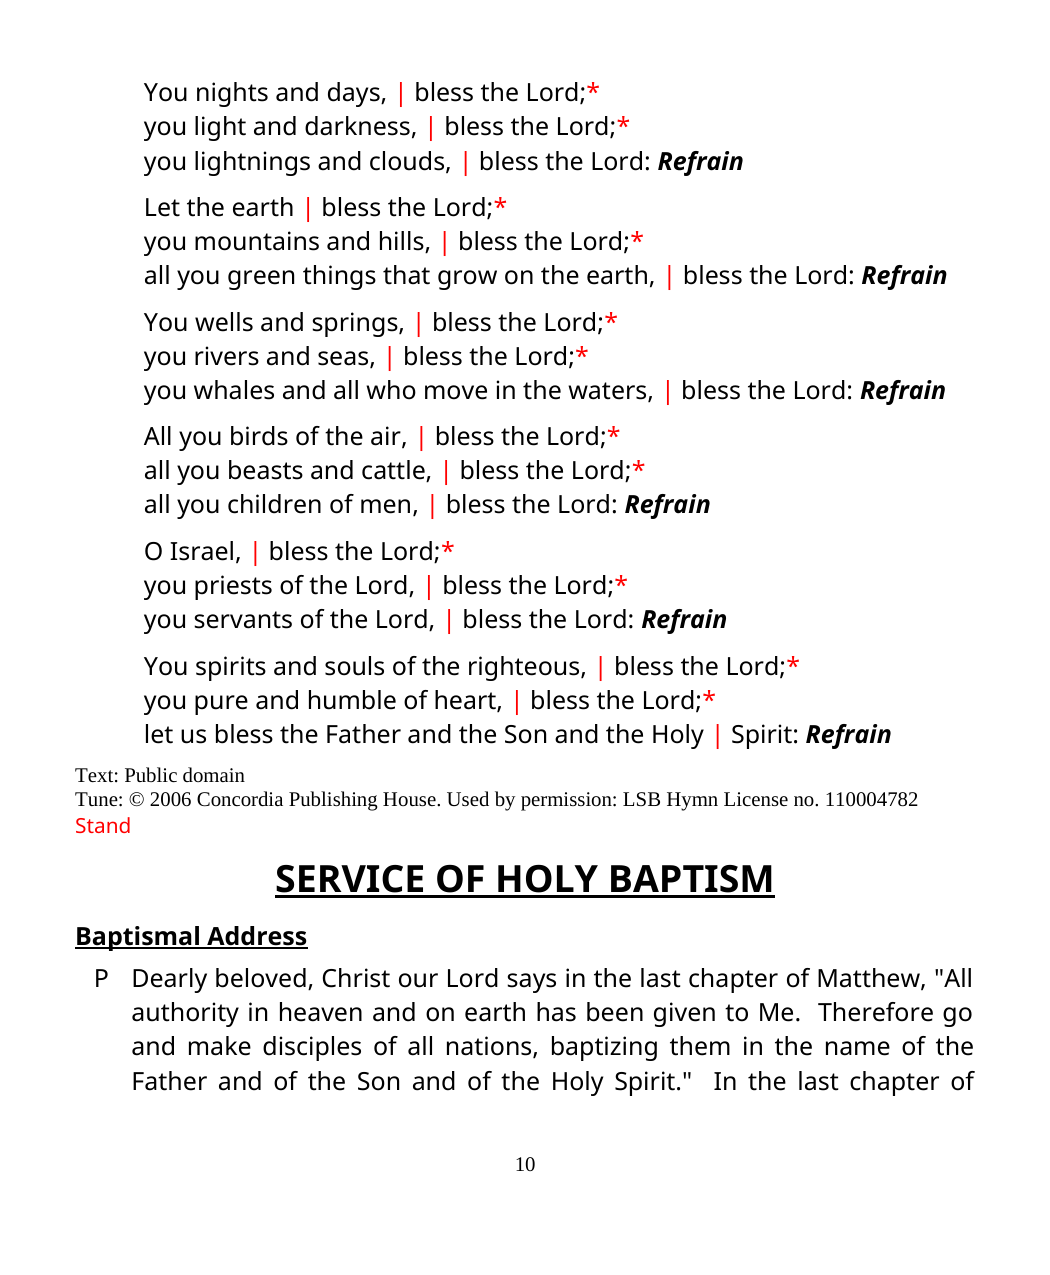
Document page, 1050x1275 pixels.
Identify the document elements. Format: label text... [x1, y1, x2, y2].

text Let the earth | bless the Lord;* you mountains and hills, | bless the Lord;* all you green things that grow on the earth, | bless the Lord: Refrain [144, 190, 975, 292]
text Baptismal Address [75, 918, 975, 953]
text You wells and springs, | bless the Lord;* you rivers and seas, | bless the Lord;* you whales and all who move in the waters, | bless the Lord: Refrain [144, 304, 975, 407]
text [94, 961, 975, 1097]
text Text: Public domain [75, 763, 975, 787]
text Tune: © 2006 Concordia Publishing House. Used by permission: LSB Hymn License no. 110004782 [75, 787, 975, 811]
text Stand [75, 811, 975, 840]
text O Israel, | bless the Lord;* you priests of the Lord, | bless the Lord;* you servants of the Lord, | bless the Lord: Refrain [144, 534, 975, 636]
text All you birds of the air, | bless the Lord;* all you beasts and cattle, | bless the Lord;* all you children of men, | bless the Lord: Refrain [144, 419, 975, 521]
text You spirits and souls of the righteous, | bless the Lord;* you pure and humble of heart, | bless the Lord;* let us bless the Father and the Son and the Holy | Spirit: Refrain [144, 648, 975, 751]
subtitle SERVICE OF HOLY BAPTISM [75, 852, 975, 903]
text You nights and days, | bless the Lord;* you light and darkness, | bless the Lord;* you lightnings and clouds, | bless the Lord: Refrain [144, 75, 975, 177]
